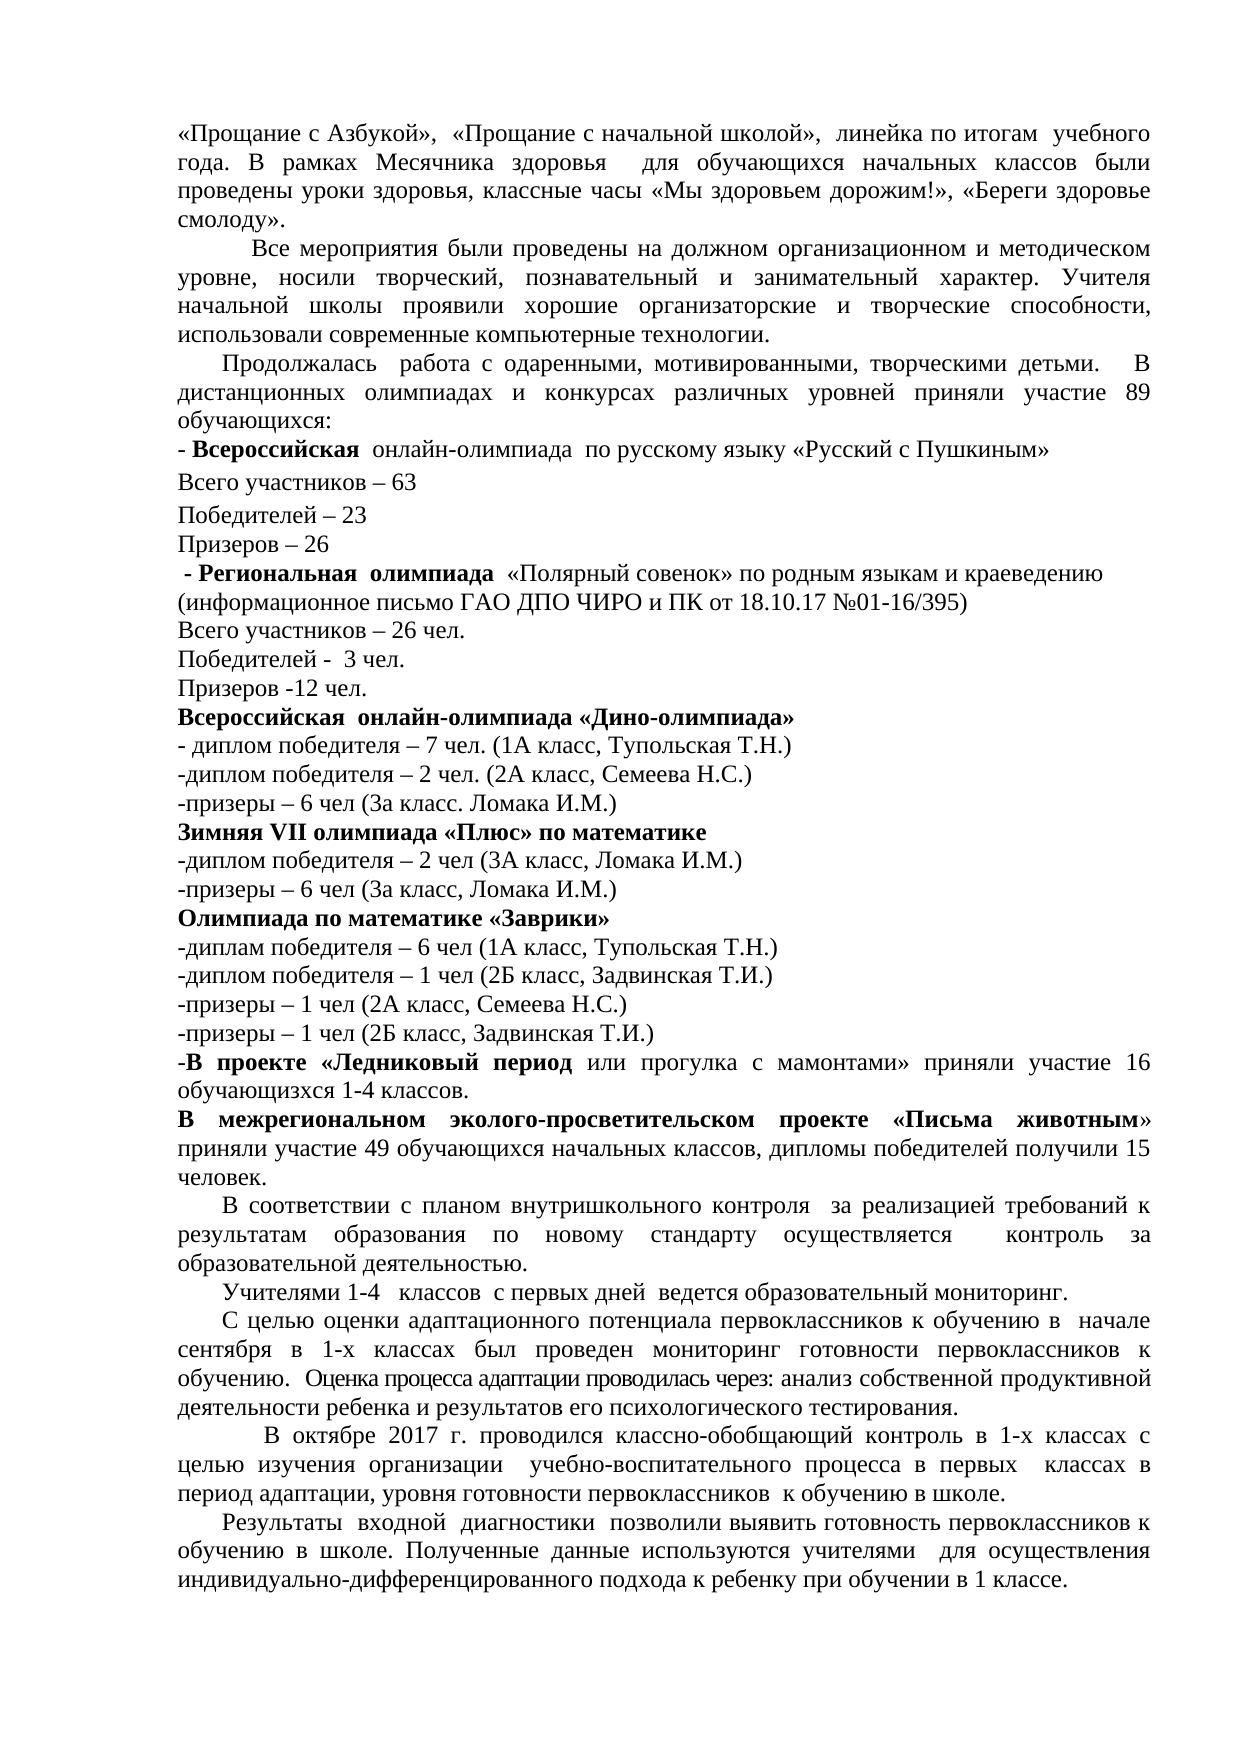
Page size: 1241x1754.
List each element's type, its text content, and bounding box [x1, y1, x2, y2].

text В соответствии с планом внутришкольного контроля за реализацией требований к результатам образования по новому стандарту осуществляется контроль за образовательной деятельностью. [177, 1190, 1152, 1277]
text -В проекте «Ледниковый период или прогулка с мамонтами» приняли участие 16 обучающизхся 1-4 классов. [177, 1047, 1152, 1104]
text -призеры – 6 чел (3а класс, Ломака И.М.) [177, 874, 1152, 903]
text Все мероприятия были проведены на должном организационном и методическом уровне, носили творческий, познавательный и занимательный характер. Учителя начальной школы проявили хорошие организаторские и творческие способности, использовали современные компьютерные технологии. [177, 233, 1152, 348]
text В межрегиональном эколого-просветительском проекте «Письма животным» приняли участие 49 обучающихся начальных классов, дипломы победителей получили 15 человек. [177, 1104, 1152, 1190]
text Призеров – 26 [177, 529, 1152, 558]
text Результаты входной диагностики позволили выявить готовность первоклассников к обучению в школе. Полученные данные используются учителями для осуществления индивидуально-дифференцированного подхода к ребенку при обучении в 1 классе. [177, 1507, 1152, 1593]
text Победителей - 3 чел. [177, 644, 1152, 673]
text Победителей – 23 [177, 500, 1152, 529]
text -диплом победителя – 2 чел. (2А класс, Семеева Н.С.) [177, 759, 1152, 788]
text Учителями 1-4 классов с первых дней ведется образовательный мониторинг. [177, 1277, 1152, 1305]
text -призеры – 1 чел (2А класс, Семеева Н.С.) [177, 989, 1152, 1018]
text Всего участников – 63 [177, 467, 1152, 496]
text -призеры – 6 чел (3а класс. Ломака И.М.) [177, 788, 1152, 817]
text -диплам победителя – 6 чел (1А класс, Тупольская Т.Н.) [177, 932, 1152, 960]
text - Региональная олимпиада «Полярный совенок» по родным языкам и краеведению (информационное письмо ГАО ДПО ЧИРО и ПК от 18.10.17 №01-16/395) [177, 558, 1152, 615]
text - диплом победителя – 7 чел. (1А класс, Тупольская Т.Н.) [177, 730, 1152, 759]
text Продолжалась работа с одаренными, мотивированными, творческими детьми. В дистанционных олимпиадах и конкурсах различных уровней приняли участие 89 обучающихся: [177, 348, 1152, 434]
text -призеры – 1 чел (2Б класс, Задвинская Т.И.) [177, 1018, 1152, 1047]
text Олимпиада по математике «Заврики» [177, 903, 1152, 932]
text В октябре 2017 г. проводился классно-обобщающий контроль в 1-х классах с целью изучения организации учебно-воспитательного процесса в первых классах в период адаптации, уровня готовности первоклассников к обучению в школе. [177, 1420, 1152, 1507]
text -диплом победителя – 2 чел (3А класс, Ломака И.М.) [177, 845, 1152, 874]
text Всего участников – 26 чел. [177, 615, 1152, 644]
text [177, 118, 1152, 233]
text Призеров -12 чел. [177, 673, 1152, 702]
text С целью оценки адаптационного потенциала первоклассников к обучению в начале сентября в 1-х классах был проведен мониторинг готовности первоклассников к обучению. Оценка процесса адаптации проводилась через: анализ собственной продуктивной деятельности ребенка и результатов его психологического тестирования. [177, 1305, 1152, 1420]
text Всероссийская онлайн-олимпиада «Дино-олимпиада» [177, 702, 1152, 730]
text -диплом победителя – 1 чел (2Б класс, Задвинская Т.И.) [177, 960, 1152, 989]
text Зимняя VII олимпиада «Плюс» по математике [177, 817, 1152, 845]
text - Всероссийская онлайн-олимпиада по русскому языку «Русский с Пушкиным» [177, 434, 1152, 463]
